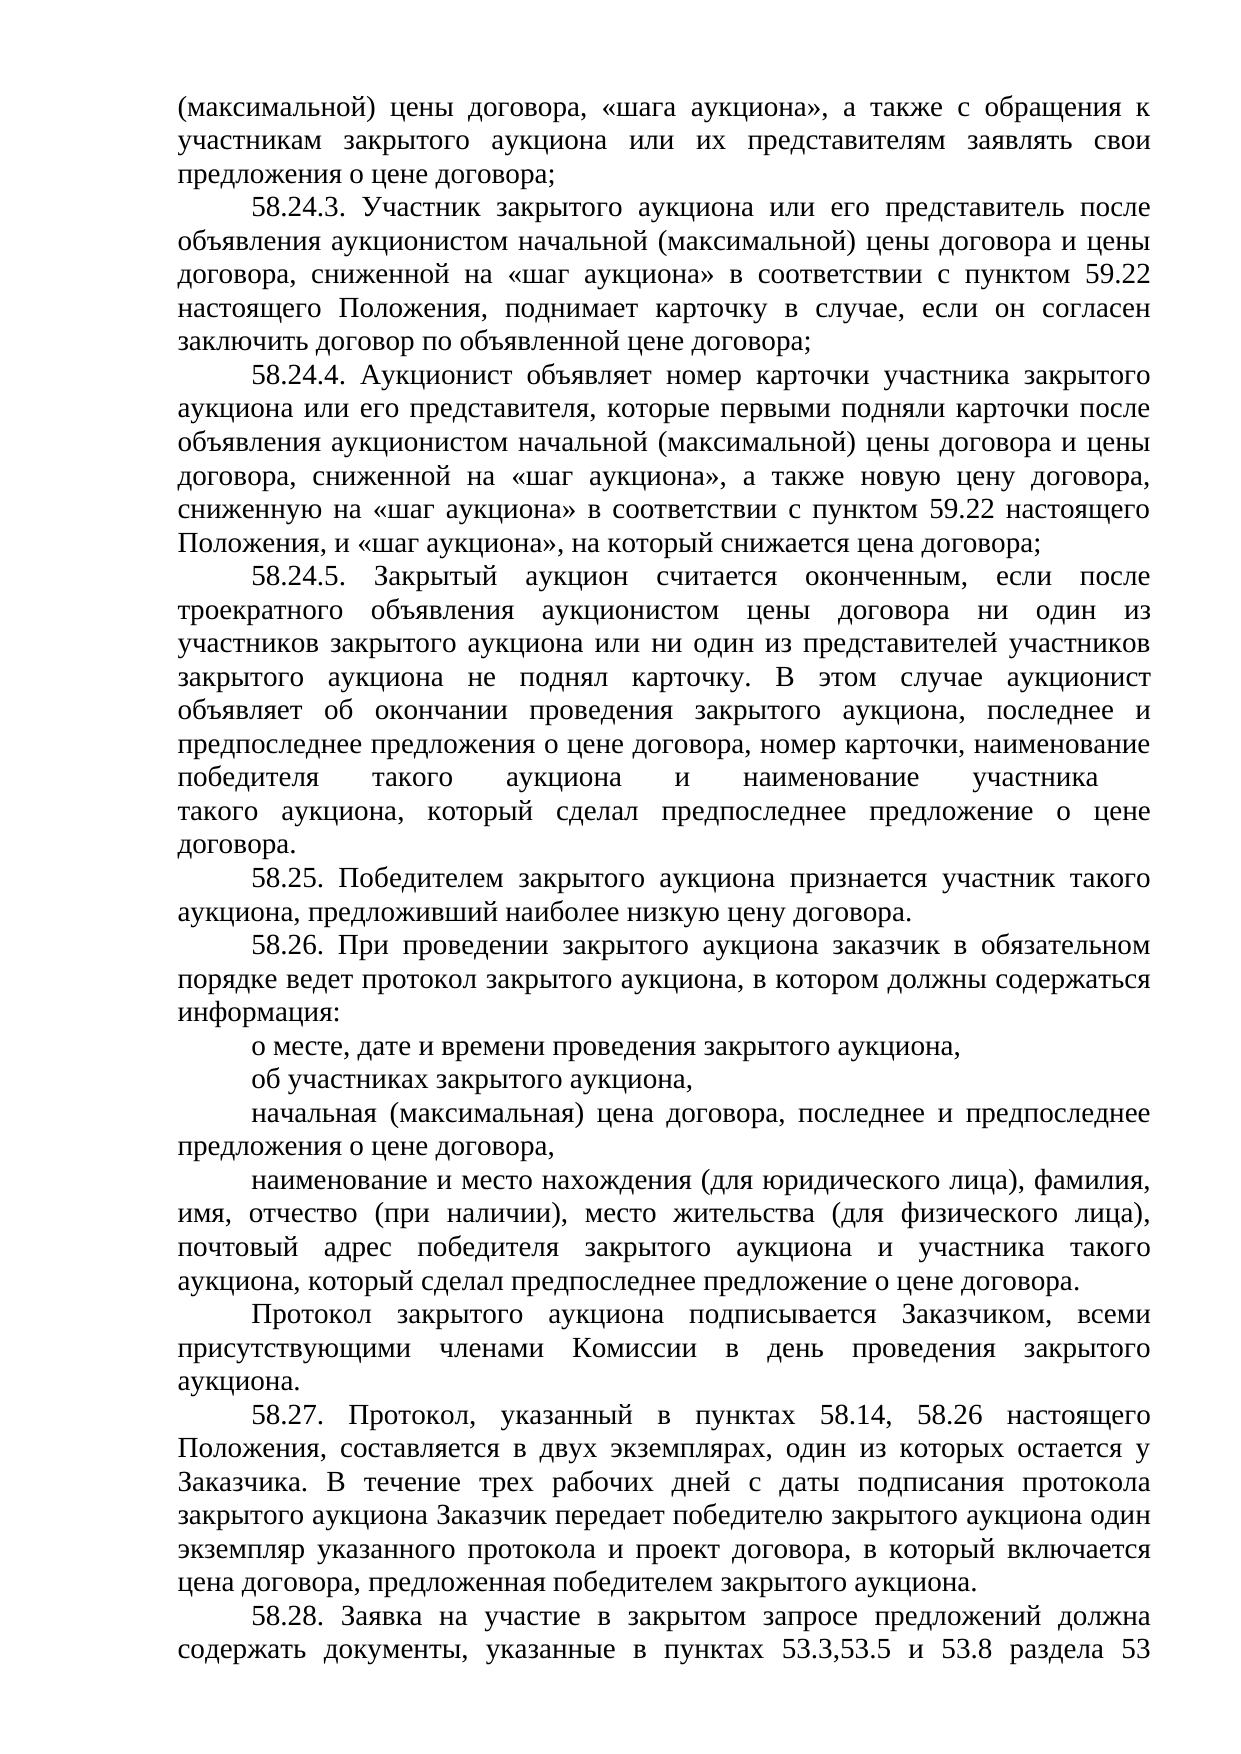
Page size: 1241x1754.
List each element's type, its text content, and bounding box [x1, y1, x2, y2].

text Протокол закрытого аукциона подписывается Заказчиком, всеми присутствующими членами Комиссии в день проведения закрытого аукциона. [177, 1296, 1152, 1397]
text 58.26. При проведении закрытого аукциона заказчик в обязательном порядке ведет протокол закрытого аукциона, в котором должны содержаться информация: [177, 927, 1152, 1028]
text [177, 1598, 1152, 1665]
text об участниках закрытого аукциона, [177, 1061, 1152, 1095]
text о месте, дате и времени проведения закрытого аукциона, [177, 1028, 1152, 1061]
text 58.24.4. Аукционист объявляет номер карточки участника закрытого аукциона или его представителя, которые первыми подняли карточки после объявления аукционистом начальной (максимальной) цены договора и цены договора, сниженной на «шаг аукциона», а также новую цену договора, сниженную на «шаг аукциона» в соответствии с пунктом 59.22 настоящего Положения, и «шаг аукциона», на который снижается цена договора; [177, 357, 1152, 558]
text начальная (максимальная) цена договора, последнее и предпоследнее предложения о цене договора, [177, 1095, 1152, 1162]
text 58.25. Победителем закрытого аукциона признается участник такого аукциона, предложивший наиболее низкую цену договора. [177, 860, 1152, 927]
text 58.24.3. Участник закрытого аукциона или его представитель после объявления аукционистом начальной (максимальной) цены договора и цены договора, сниженной на «шаг аукциона» в соответствии с пунктом 59.22 настоящего Положения, поднимает карточку в случае, если он согласен заключить договор по объявленной цене договора; [177, 189, 1152, 357]
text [177, 89, 1152, 189]
text наименование и место нахождения (для юридического лица), фамилия, имя, отчество (при наличии), место жительства (для физического лица), почтовый адрес победителя закрытого аукциона и участника такого аукциона, который сделал предпоследнее предложение о цене договора. [177, 1162, 1152, 1296]
text 58.27. Протокол, указанный в пунктах 58.14, 58.26 настоящего Положения, составляется в двух экземплярах, один из которых остается у Заказчика. В течение трех рабочих дней с даты подписания протокола закрытого аукциона Заказчик передает победителю закрытого аукциона один экземпляр указанного протокола и проект договора, в который включается цена договора, предложенная победителем закрытого аукциона. [177, 1397, 1152, 1598]
text 58.24.5. Закрытый аукцион считается оконченным, если после троекратного объявления аукционистом цены договора ни один из участников закрытого аукциона или ни один из представителей участников закрытого аукциона не поднял карточку. В этом случае аукционист объявляет об окончании проведения закрытого аукциона, последнее и предпоследнее предложения о цене договора, номер карточки, наименование победителя такого аукциона и наименование участника такого аукциона, который сделал предпоследнее предложение о цене договора. [177, 558, 1152, 860]
